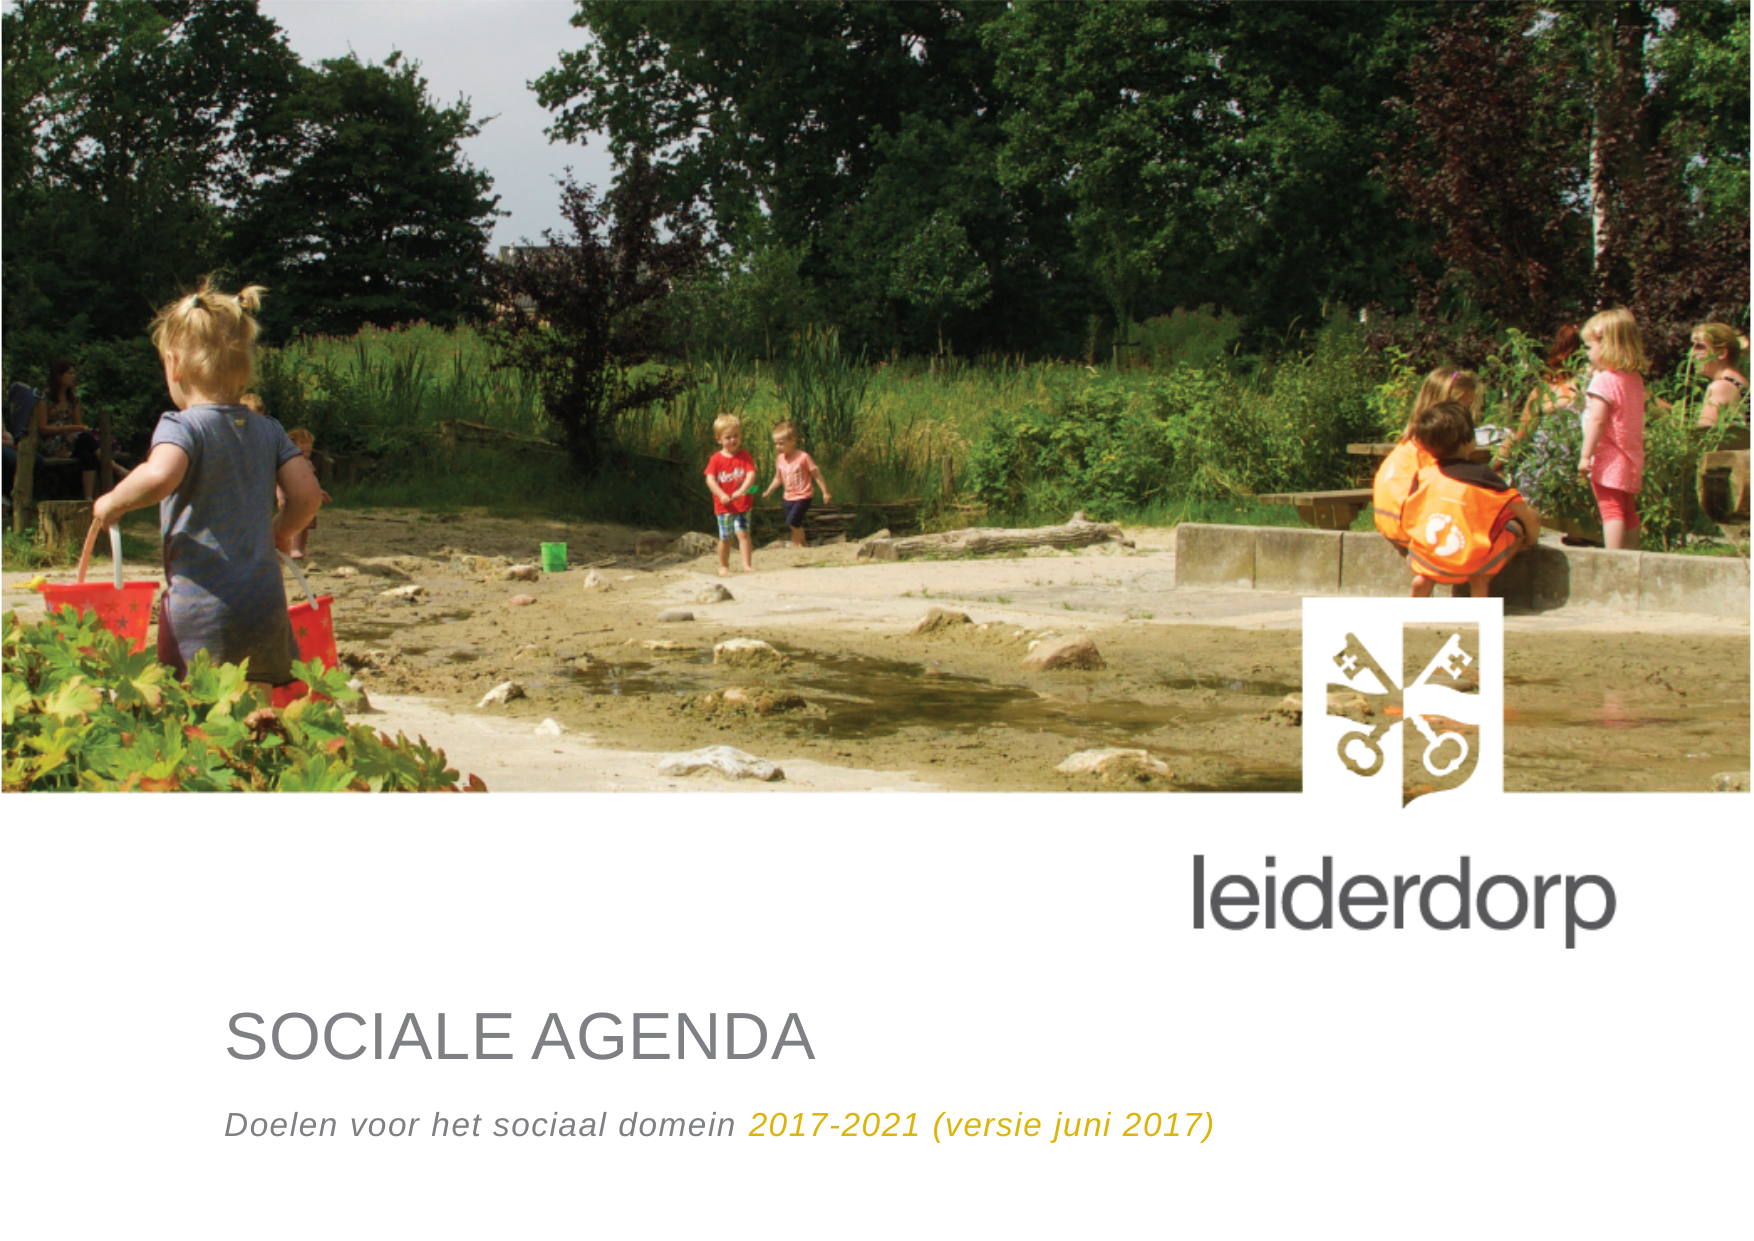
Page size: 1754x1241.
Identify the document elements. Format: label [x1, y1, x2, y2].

picture [577, 0, 1748, 956]
